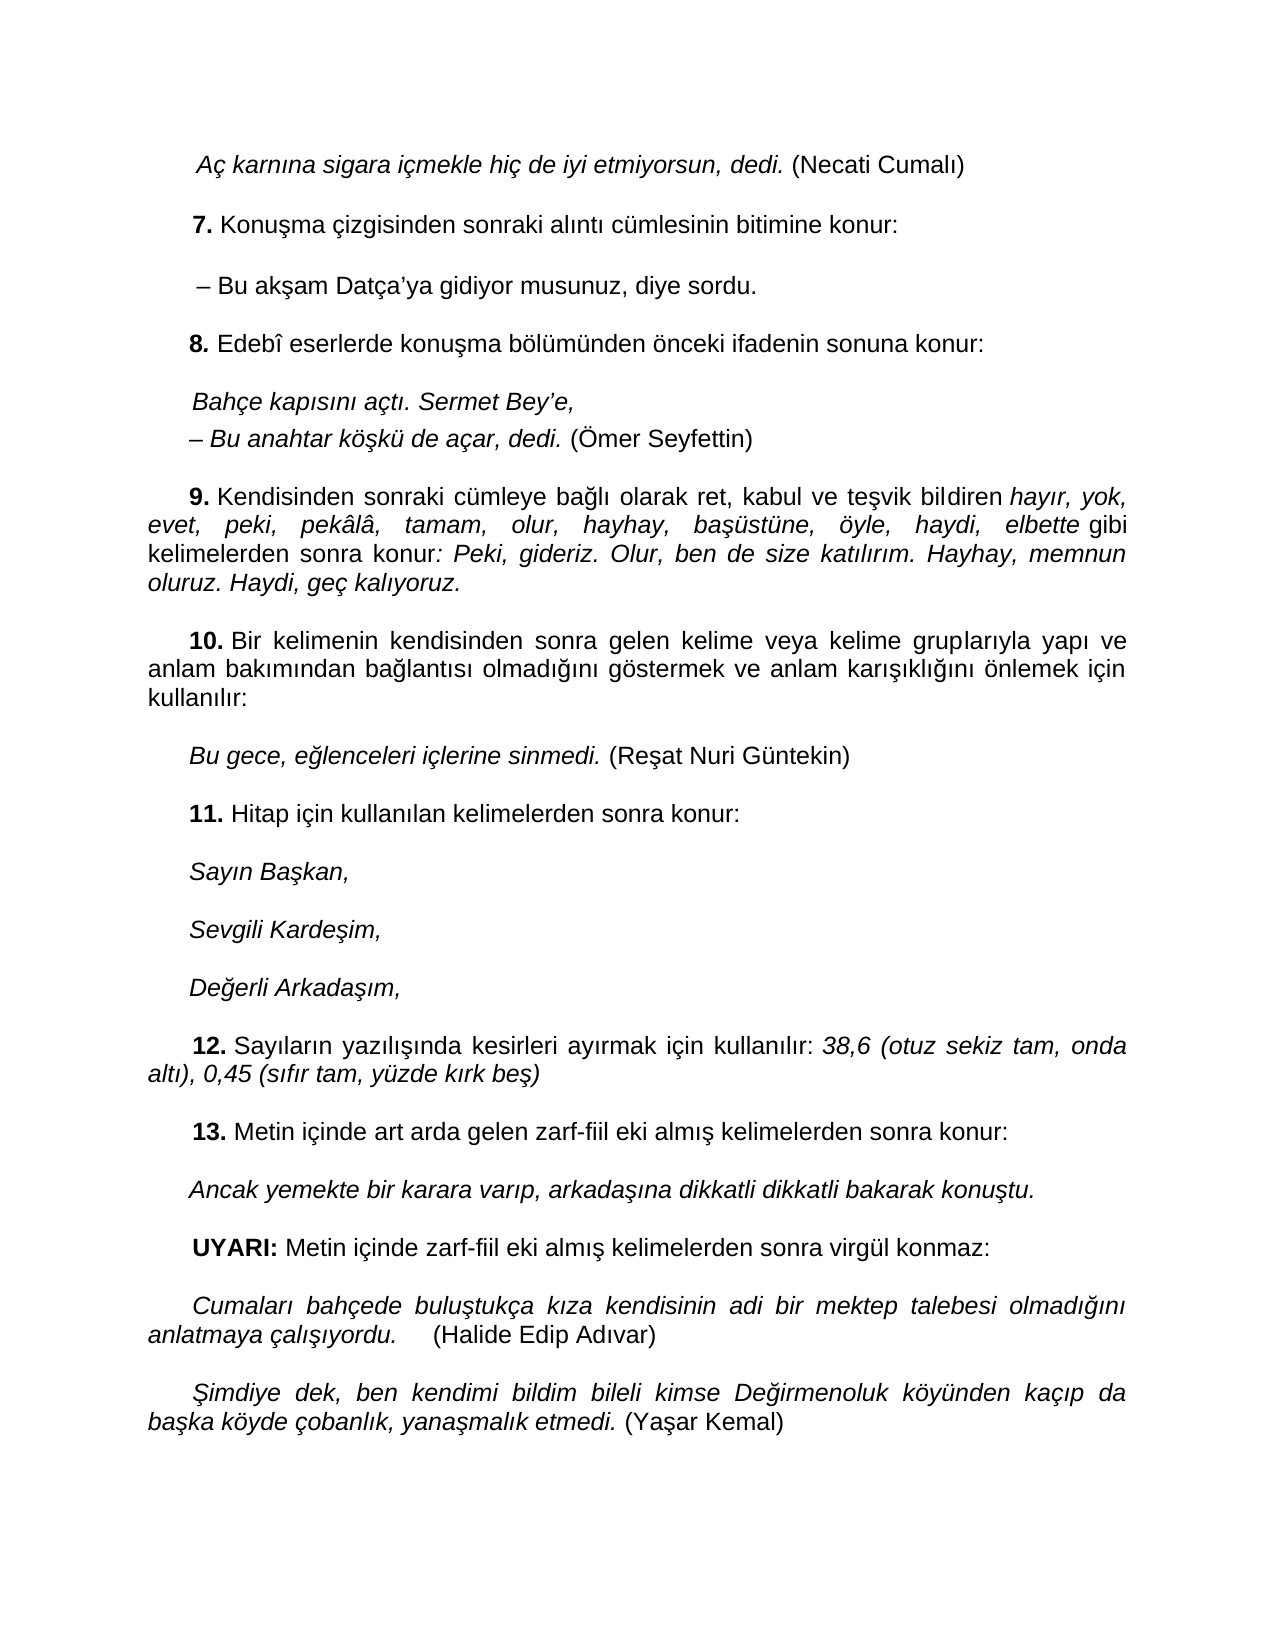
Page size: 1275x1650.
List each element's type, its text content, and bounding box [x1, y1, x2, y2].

text Sayın Başkan, [148, 857, 1127, 886]
text – Bu anahtar köşkü de açar, dedi. (Ömer Seyfettin) [148, 423, 1127, 452]
text 10. Bir kelimenin kendisinden sonra gelen kelime veya kelime gruplarıyla yapı ve anlam bakımından bağlantısı olmadığını göstermek ve anlam karışıklığını önlemek için kullanılır: [148, 626, 1127, 712]
text 11. Hitap için kullanılan kelimelerden sonra konur: [148, 799, 1127, 828]
text Bu gece, eğlenceleri içlerine sinmedi. (Reşat Nuri Güntekin) [148, 741, 1127, 770]
text 7. Konuşma çizgisinden sonraki alıntı cümlesinin bitimine konur: [148, 208, 1127, 239]
text Ancak yemekte bir karara varıp, arkadaşına dikkatli dikkatli bakarak konuştu. [148, 1175, 1127, 1204]
text Aç karnına sigara içmekle hiç de iyi etmiyorsun, dedi. (Necati Cumalı) [148, 148, 1127, 179]
text Değerli Arkadaşım, [148, 973, 1127, 1001]
text 9. Kendisinden sonraki cümleye bağlı olarak ret, kabul ve teşvik bildiren hayır, yok, evet, peki, pekâlâ, tamam, olur, hayhay, başüstüne, öyle, haydi, elbette gibi kelimelerden sonra konur: Peki, gideriz. Olur, ben de size katılırım. Hayhay, memnun oluruz. Haydi, geç kalıyoruz. [148, 481, 1127, 596]
text – Bu akşam Datça’ya gidiyor musunuz, diye sordu. [148, 268, 1127, 299]
text 12. Sayıların yazılışında kesirleri ayırmak için kullanılır: 38,6 (otuz sekiz tam, onda altı), 0,45 (sıfır tam, yüzde kırk beş) [148, 1031, 1127, 1088]
text Bahçe kapısını açtı. Sermet Bey’e, [192, 386, 1127, 415]
text 13. Metin içinde art arda gelen zarf-fiil eki almış kelimelerden sonra konur: [148, 1117, 1127, 1146]
text Sevgili Kardeşim, [148, 915, 1127, 943]
text 8. Edebî eserlerde konuşma bölümünden önceki ifadenin sonuna konur: [148, 328, 1127, 357]
text UYARI: Metin içinde zarf-fiil eki almış kelimelerden sonra virgül konmaz: [148, 1233, 1127, 1262]
text Cumaları bahçede buluştukça kıza kendisinin adi bir mektep talebesi olmadığını anlatmaya çalışıyordu. (Halide Edip Adıvar) [148, 1291, 1127, 1348]
text Şimdiye dek, ben kendimi bildim bileli kimse Değirmenoluk köyünden kaçıp da başka köyde çobanlık, yanaşmalık etmedi. (Yaşar Kemal) [148, 1378, 1127, 1435]
